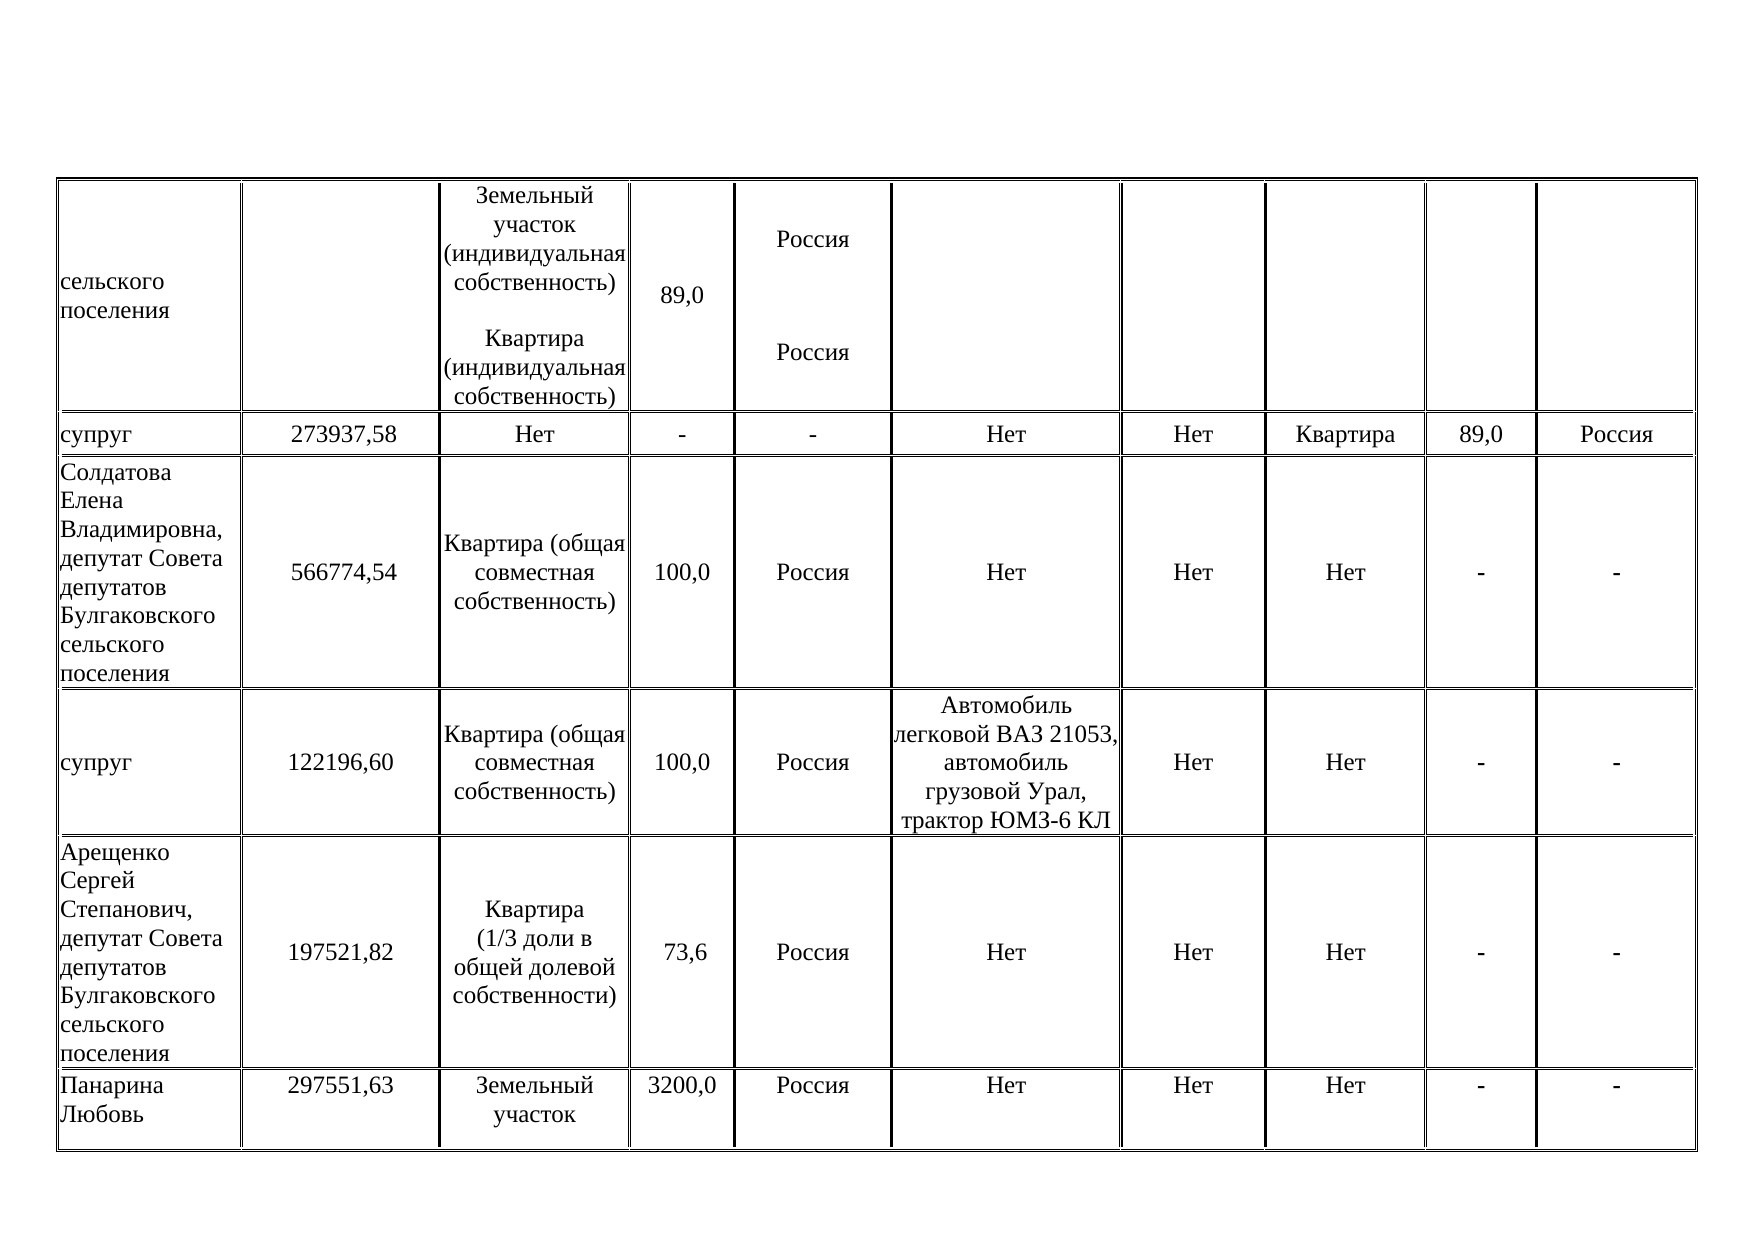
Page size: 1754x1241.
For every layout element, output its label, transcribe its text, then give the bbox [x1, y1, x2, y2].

table_cell - [1538, 454, 1695, 687]
table_cell Солдатова Елена Владимировна, депутат Совета депутатов Булгаковского сельского поселения [59, 454, 240, 687]
table_cell Квартира (общая совместная собственность) [441, 457, 628, 687]
table_cell - [631, 413, 733, 453]
table_cell - [1536, 687, 1696, 834]
table_cell Арещенко Сергей Степанович, депутат Совета депутатов Булгаковского сельского поселения [58, 834, 242, 1067]
table_cell - [1536, 834, 1696, 1067]
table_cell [734, 181, 891, 410]
table_cell - [1426, 1070, 1536, 1148]
table_cell 566774,54 [243, 457, 438, 687]
table_cell Нет [1267, 690, 1424, 834]
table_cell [58, 1067, 242, 1148]
table_cell Нет [1121, 1070, 1265, 1148]
table_cell Россия [1536, 410, 1696, 453]
table_cell Нет [1265, 1070, 1426, 1148]
table_cell Квартира (1/3 доли в общей долевой собственности) [441, 837, 628, 1067]
table_cell - [1426, 181, 1536, 410]
table_cell 89,0 [1427, 413, 1535, 453]
table_cell 1855,0 7223,0 89,0 [630, 181, 734, 410]
table_cell Россия [736, 690, 890, 834]
table_cell Нет [1123, 413, 1264, 453]
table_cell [59, 181, 242, 410]
table_cell Автомобиль легковой ВАЗ 21053, автомобиль грузовой Урал, трактор ЮМЗ-6 КЛ [893, 690, 1119, 834]
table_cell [439, 181, 630, 410]
table_cell 100,0 [631, 457, 733, 687]
table_cell Нет [1123, 690, 1264, 834]
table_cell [891, 179, 1121, 410]
table_cell - [736, 413, 890, 453]
table_cell 297551,63 [242, 1070, 439, 1148]
table_cell Квартира (общая совместная собственность) [441, 690, 628, 834]
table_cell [630, 1070, 734, 1148]
table_cell - [1536, 181, 1695, 410]
table_cell супруг [58, 687, 242, 834]
table_cell Нет [1265, 181, 1426, 410]
table_cell - [1427, 837, 1535, 1067]
table_cell Нет [893, 457, 1119, 687]
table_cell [734, 1070, 891, 1148]
table_cell Нет [1121, 179, 1265, 410]
table_cell Россия [736, 837, 890, 1067]
table_cell Нет [893, 413, 1119, 453]
table_cell - [1536, 1067, 1696, 1148]
table_cell Нет [1267, 837, 1424, 1067]
table_cell Нет [1123, 457, 1264, 687]
table_cell - [1427, 457, 1535, 687]
table_cell - [1427, 690, 1535, 834]
table_cell Нет [893, 837, 1119, 1067]
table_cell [439, 1070, 630, 1148]
table_cell Нет [1123, 837, 1264, 1067]
table_cell 122196,60 [243, 690, 438, 834]
table_cell 424296,87 [242, 181, 439, 410]
table_cell Нет [891, 1067, 1121, 1148]
table_cell Квартира [1267, 413, 1424, 453]
table_cell 73,6 [631, 837, 733, 1067]
table_cell 197521,82 [243, 837, 438, 1067]
table_cell 100,0 [631, 690, 733, 834]
table_cell Нет [1267, 457, 1424, 687]
table_cell Нет [441, 413, 628, 453]
table_cell Россия [736, 457, 890, 687]
table_cell 273937,58 [243, 413, 438, 453]
table_cell супруг [58, 410, 242, 453]
